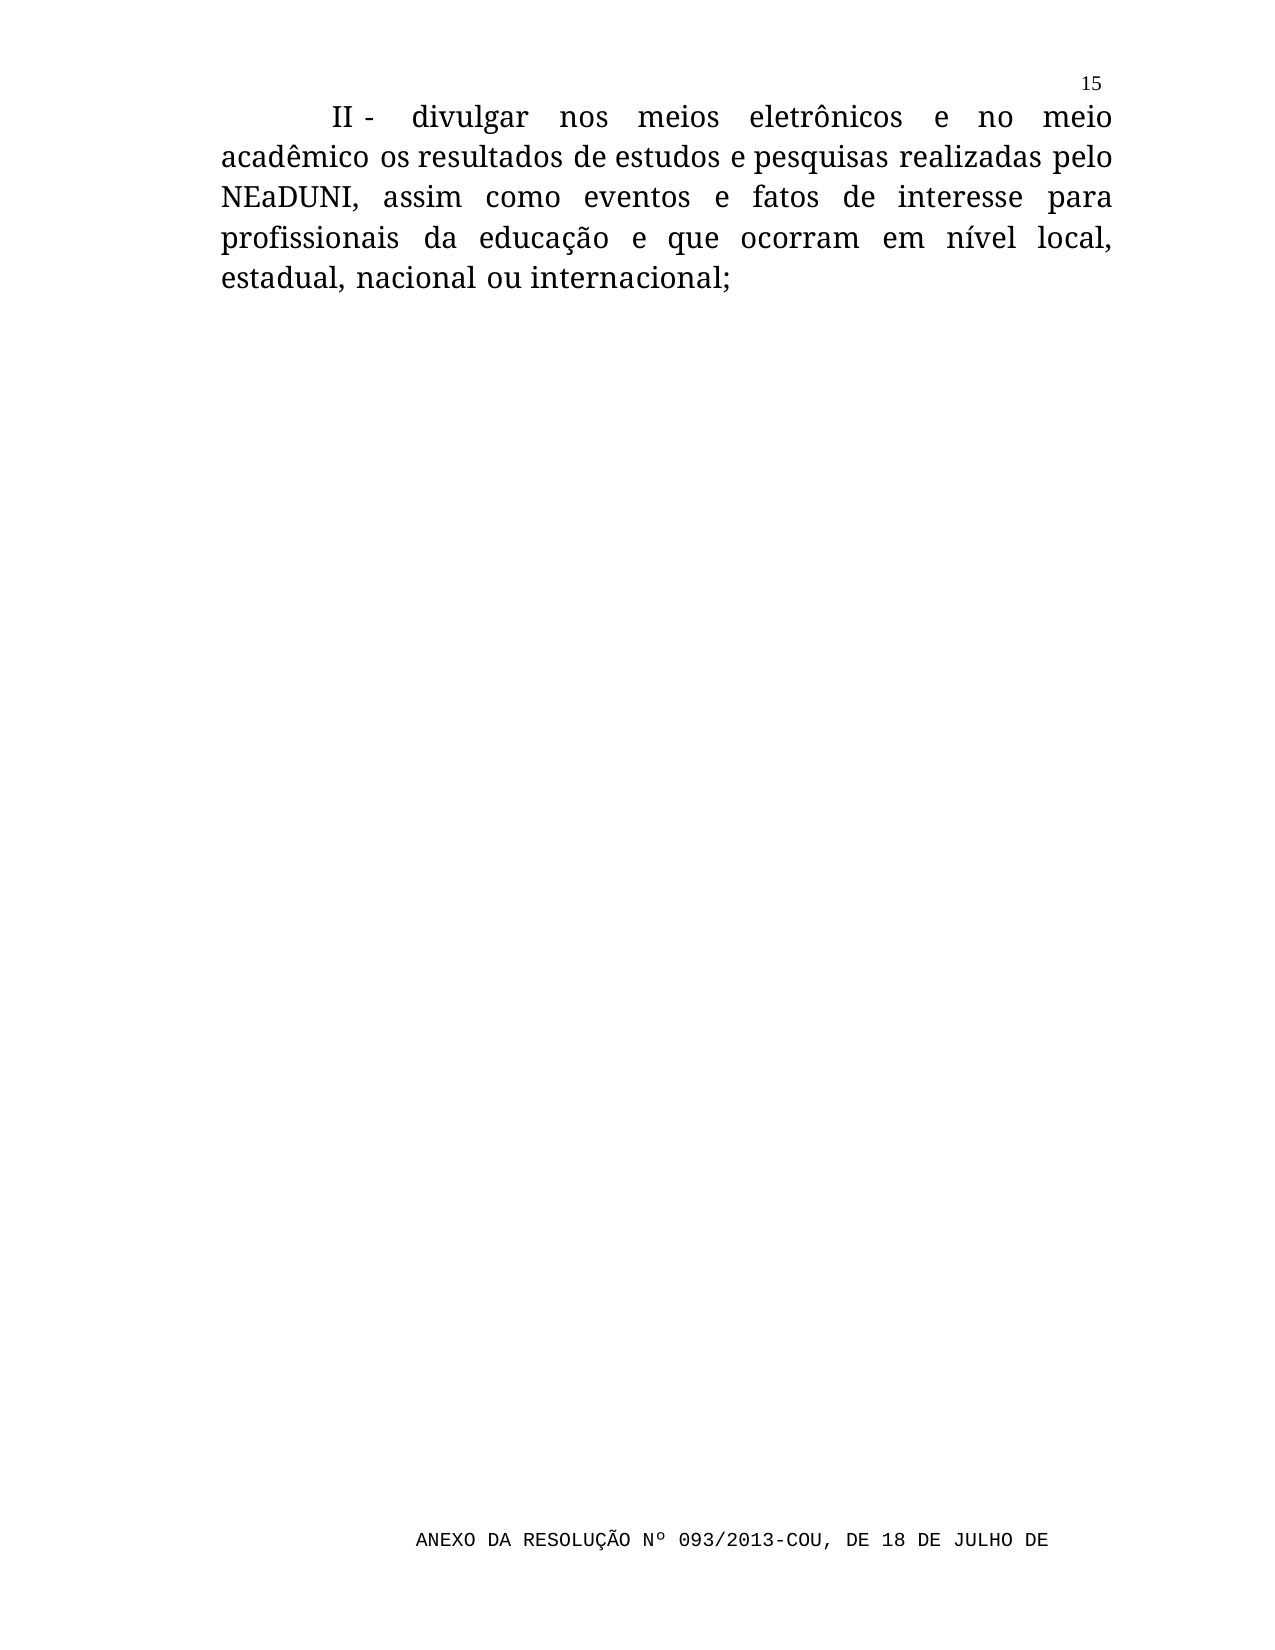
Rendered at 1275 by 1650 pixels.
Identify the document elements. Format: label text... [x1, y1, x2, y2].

text II - divulgar nos meios eletrônicos e no meio acadêmico os resultados de estudos e pesquisas realizadas pelo NEaDUNI, assim como eventos e fatos de interesse para profissionais da educação e que ocorram em nível local, estadual, nacional ou internacional; [221, 96, 1113, 297]
